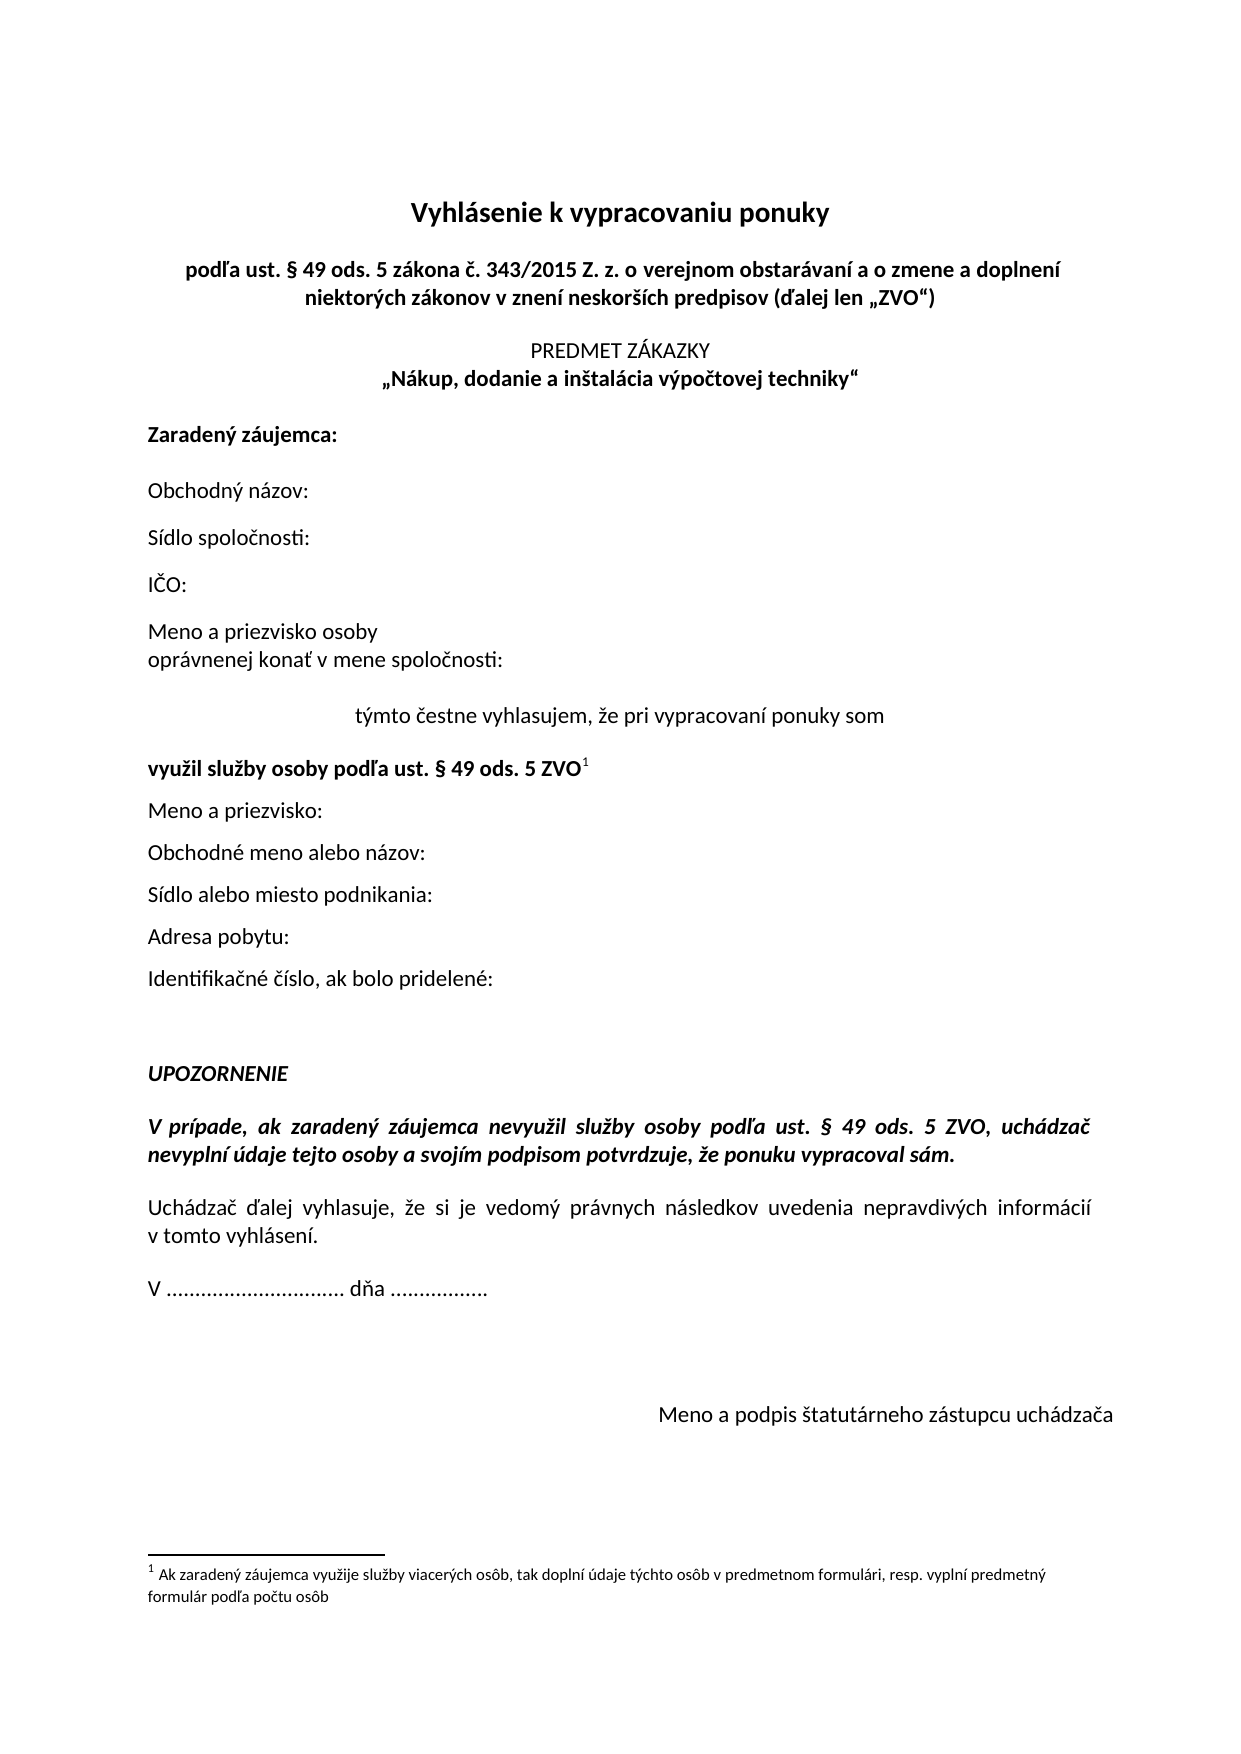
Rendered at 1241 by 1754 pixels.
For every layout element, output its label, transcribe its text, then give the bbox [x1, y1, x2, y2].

text Zaradený záujemca: [148, 420, 1093, 448]
text Uchádzač ďalej vyhlasuje, že si je vedomý právnych následkov uvedenia nepravdivých informácií v tomto vyhlásení. [148, 1193, 1093, 1249]
text Identifikačné číslo, ak bolo pridelené: [148, 964, 1093, 992]
text Sídlo spoločnosti: [148, 523, 1093, 551]
text V ............................... dňa ................. [148, 1274, 1093, 1302]
text Sídlo alebo miesto podnikania: [148, 880, 1093, 908]
text „Nákup, dodanie a inštalácia výpočtovej techniky“ [148, 364, 1093, 392]
text Meno a podpis štatutárneho zástupcu uchádzača [148, 1400, 1093, 1428]
text UPOZORNENIE [148, 1059, 980, 1087]
text Adresa pobytu: [148, 922, 1093, 950]
text Meno a priezvisko osoby [148, 617, 1093, 645]
text oprávnenej konať v mene spoločnosti: [148, 645, 1093, 673]
text Obchodný názov: [148, 476, 1093, 504]
text IČO: [148, 570, 1093, 598]
text podľa ust. § 49 ods. 5 zákona č. 343/2015 Z. z. o verejnom obstarávaní a o zmene a doplnení niektorých zákonov v znení neskorších predpisov (ďalej len „ZVO“) [148, 255, 1093, 311]
text týmto čestne vyhlasujem, že pri vypracovaní ponuky som [148, 701, 1093, 729]
text Vyhlásenie k vypracovaniu ponuky [148, 194, 1093, 230]
text Obchodné meno alebo názov: [148, 838, 1093, 866]
text V prípade, ak zaradený záujemca nevyužil služby osoby podľa ust. § 49 ods. 5 ZVO, uchádzač nevyplní údaje tejto osoby a svojím podpisom potvrdzuje, že ponuku vypracoval sám. [148, 1112, 1093, 1168]
text Meno a priezvisko: [148, 796, 1093, 824]
text predmet zákazky [148, 336, 1093, 364]
text využil služby osoby podľa ust. § 49 ods. 5 ZVO [148, 754, 1093, 782]
